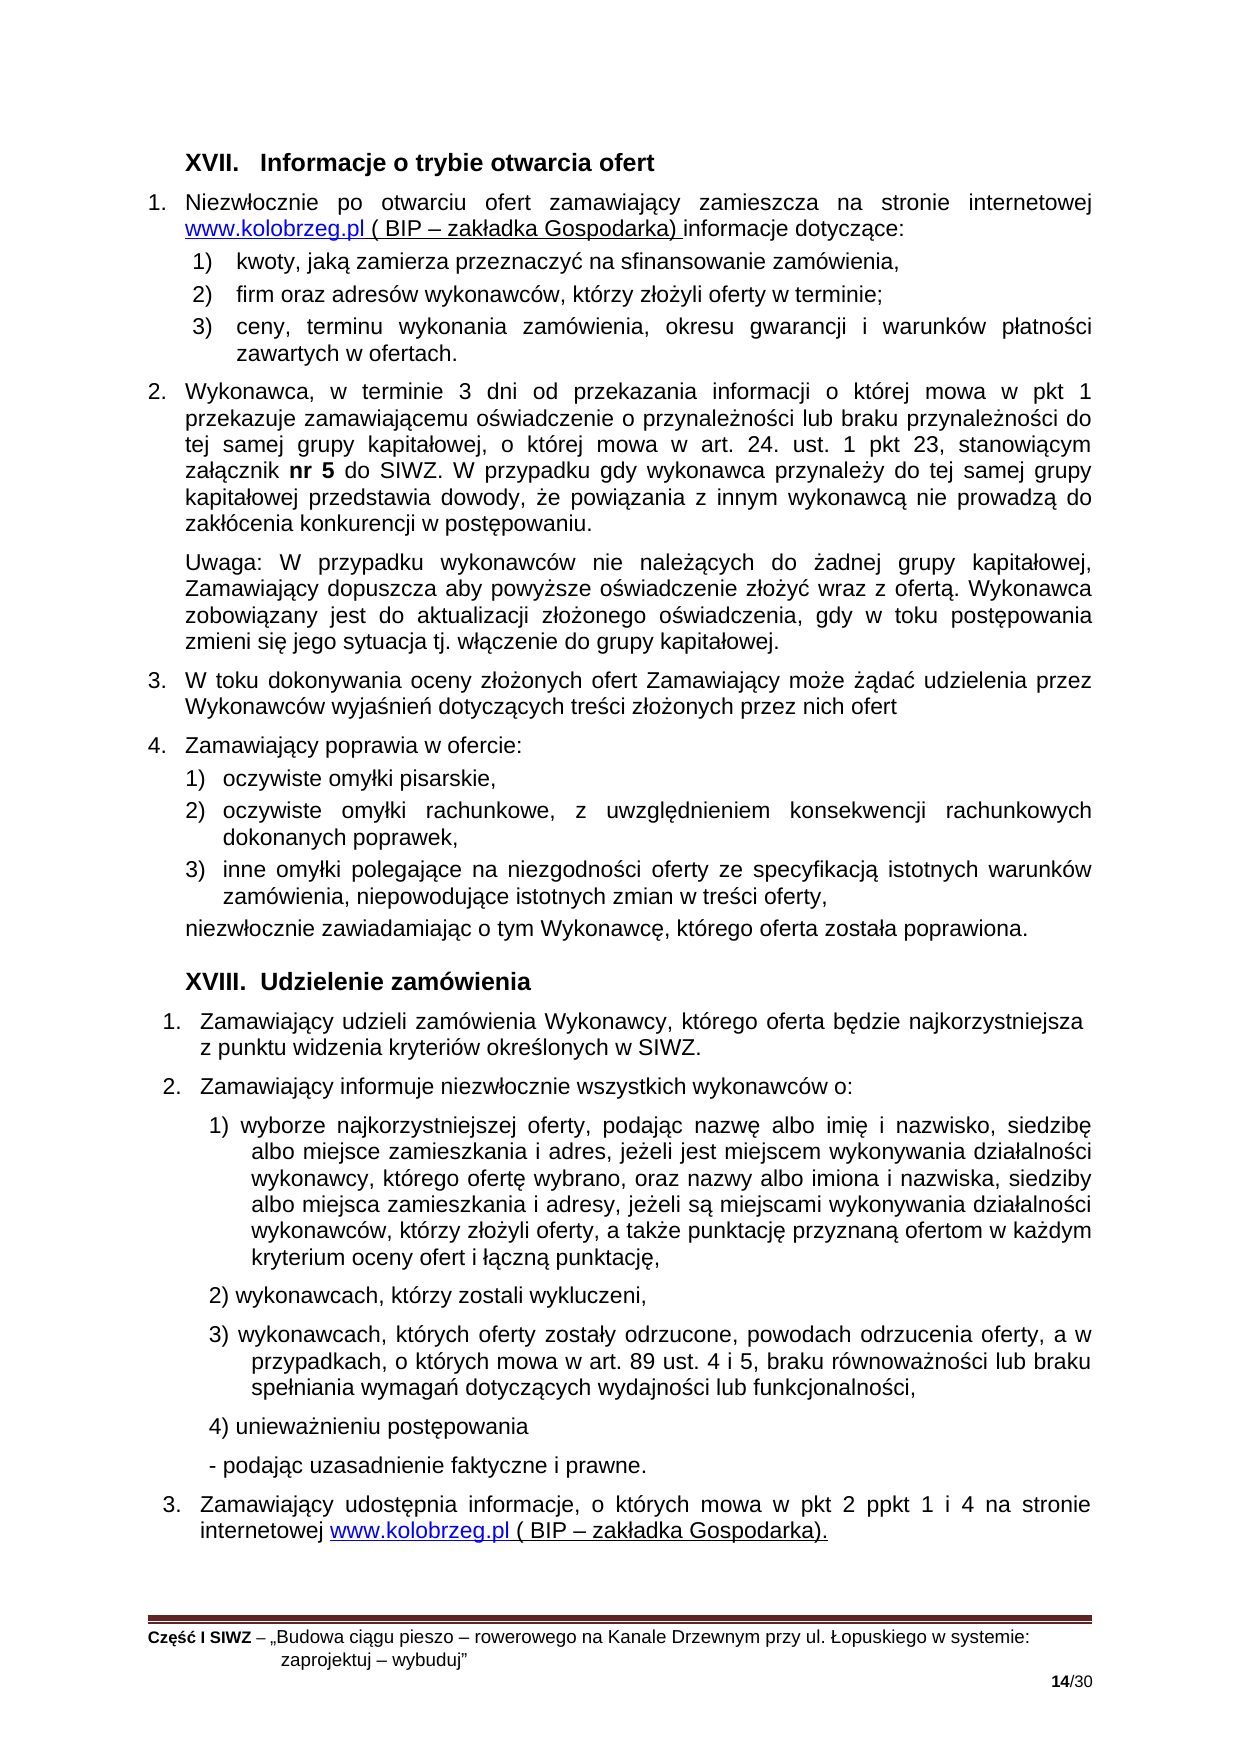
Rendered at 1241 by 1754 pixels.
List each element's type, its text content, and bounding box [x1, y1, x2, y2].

list oczywiste omyłki pisarskie, [185, 765, 1092, 791]
list ceny, terminu wykonania zamówienia, okresu gwarancji i warunków płatności zawartych w ofertach. [192, 313, 1092, 366]
list oczywiste omyłki rachunkowe, z uwzględnieniem konsekwencji rachunkowych dokonanych poprawek, [185, 797, 1092, 850]
subtitle Informacje o trybie otwarcia ofert [185, 148, 1092, 176]
list Zamawiający informuje niezwłocznie wszystkich wykonawców o: [162, 1073, 1092, 1099]
list kwoty, jaką zamierza przeznaczyć na sfinansowanie zamówienia, [192, 248, 1092, 274]
text 2) wykonawcach, którzy zostali wykluczeni, [209, 1282, 1092, 1309]
list W toku dokonywania oceny złożonych ofert Zamawiający może żądać udzielenia przez Wykonawców wyjaśnień dotyczących treści złożonych przez nich ofert [148, 667, 1092, 719]
text 4) unieważnieniu postępowania [209, 1413, 1092, 1439]
list inne omyłki polegające na niezgodności oferty ze specyfikacją istotnych warunków zamówienia, niepowodujące istotnych zmian w treści oferty, [185, 856, 1092, 909]
text - podając uzasadnienie faktyczne i prawne. [209, 1452, 1092, 1478]
text 1) wyborze najkorzystniejszej oferty, podając nazwę albo imię i nazwisko, siedzibę albo miejsce zamieszkania i adres, jeżeli jest miejscem wykonywania działalności wykonawcy, którego ofertę wybrano, oraz nazwy albo imiona i nazwiska, siedziby albo miejsca zamieszkania i adresy, jeżeli są miejscami wykonywania działalności wykonawców, którzy złożyli oferty, a także punktację przyznaną ofertom w każdym kryterium oceny ofert i łączną punktację, [209, 1112, 1092, 1270]
text Uwaga: W przypadku wykonawców nie należących do żadnej grupy kapitałowej, Zamawiający dopuszcza aby powyższe oświadczenie złożyć wraz z ofertą. Wykonawca zobowiązany jest do aktualizacji złożonego oświadczenia, gdy w toku postępowania zmieni się jego sytuacja tj. włączenie do grupy kapitałowej. [185, 549, 1092, 654]
text niezwłocznie zawiadamiając o tym Wykonawcę, którego oferta została poprawiona. [185, 915, 1092, 942]
list Wykonawca, w terminie 3 dni od przekazania informacji o której mowa w pkt 1 przekazuje zamawiającemu oświadczenie o przynależności lub braku przynależności do tej samej grupy kapitałowej, o której mowa w art. 24. ust. 1 pkt 23, stanowiącym załącznik nr 5 do SIWZ. W przypadku gdy wykonawca przynależy do tej samej grupy kapitałowej przedstawia dowody, że powiązania z innym wykonawcą nie prowadzą do zakłócenia konkurencji w postępowaniu. [148, 378, 1092, 536]
list Zamawiający poprawia w ofercie: [148, 732, 1092, 758]
text 3) wykonawcach, których oferty zostały odrzucone, powodach odrzucenia oferty, a w przypadkach, o których mowa w art. 89 ust. 4 i 5, braku równoważności lub braku spełniania wymagań dotyczących wydajności lub funkcjonalności, [209, 1321, 1092, 1400]
list firm oraz adresów wykonawców, którzy złożyli oferty w terminie; [192, 281, 1092, 307]
list Zamawiający udostępnia informacje, o których mowa w pkt 2 ppkt 1 i 4 na stronie internetowej www.kolobrzeg.pl ( BIP – zakładka Gospodarka). [162, 1491, 1092, 1543]
list Niezwłocznie po otwarciu ofert zamawiający zamieszcza na stronie internetowej www.kolobrzeg.pl ( BIP – zakładka Gospodarka) informacje dotyczące: [148, 189, 1092, 242]
list Zamawiający udzieli zamówienia Wykonawcy, którego oferta będzie najkorzystniejsza z punktu widzenia kryteriów określonych w SIWZ. [162, 1008, 1092, 1061]
subtitle Udzielenie zamówienia [185, 967, 1092, 995]
